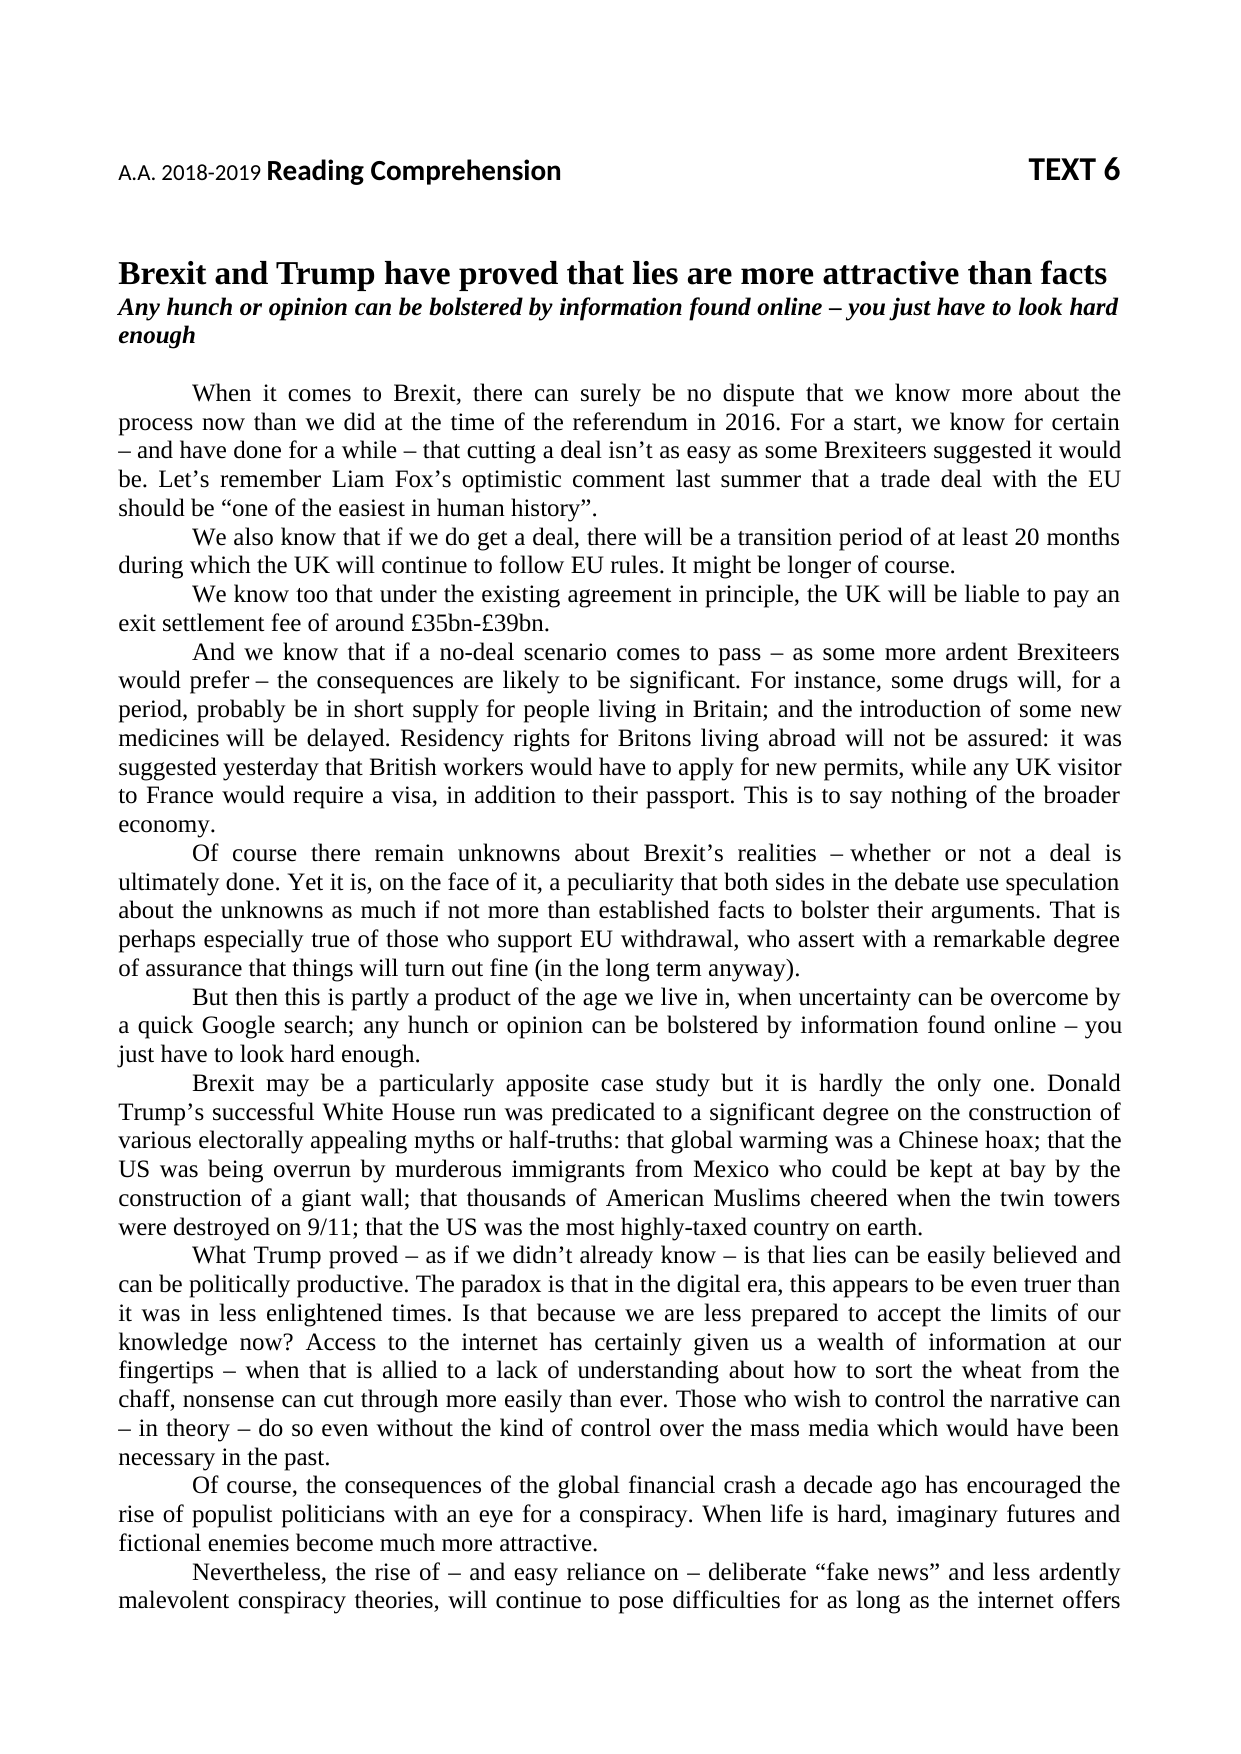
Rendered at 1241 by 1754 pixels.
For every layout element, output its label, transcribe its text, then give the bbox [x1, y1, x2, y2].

text But then this is partly a product of the age we live in, when uncertainty can be overcome by a quick Google search; any hunch or opinion can be bolstered by information found online – you just have to look hard enough. [118, 982, 1122, 1068]
text Any hunch or opinion can be bolstered by information found online – you just have to look hard enough [118, 292, 1122, 349]
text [118, 1557, 1122, 1614]
text Brexit and Trump have proved that lies are more attractive than facts [118, 253, 1122, 292]
text A.A. 2018-2019 Reading Comprehension TEXT 6 [118, 148, 1122, 188]
text We also know that if we do get a deal, there will be a transition period of at least 20 months during which the UK will continue to follow EU rules. It might be longer of course. [118, 522, 1122, 579]
text Of course there remain unknowns about Brexit’s realities – whether or not a deal is ultimately done. Yet it is, on the face of it, a peculiarity that both sides in the debate use speculation about the unknowns as much if not more than established facts to bolster their arguments. That is perhaps especially true of those who support EU withdrawal, who assert with a remarkable degree of assurance that things will turn out fine (in the long term anyway). [118, 838, 1122, 982]
text Of course, the consequences of the global financial crash a decade ago has encouraged the rise of populist politicians with an eye for a conspiracy. When life is hard, imaginary futures and fictional enemies become much more attractive. [118, 1471, 1122, 1557]
text Brexit may be a particularly apposite case study but it is hardly the only one. Donald Trump’s successful White House run was predicated to a significant degree on the construction of various electorally appealing myths or half-truths: that global warming was a Chinese hoax; that the US was being overrun by murderous immigrants from Mexico who could be kept at bay by the construction of a giant wall; that thousands of American Muslims cheered when the twin towers were destroyed on 9/11; that the US was the most highly-taxed country on earth. [118, 1068, 1122, 1241]
text We know too that under the existing agreement in principle, the UK will be liable to pay an exit settlement fee of around £35bn-£39bn. [118, 579, 1122, 637]
text And we know that if a no-deal scenario comes to pass – as some more ardent Brexiteers would prefer – the consequences are likely to be significant. For instance, some drugs will, for a period, probably be in short supply for people living in Britain; and the introduction of some new medicines will be delayed. Residency rights for Britons living abroad will not be assured: it was suggested yesterday that British workers would have to apply for new permits, while any UK visitor to France would require a visa, in addition to their passport. This is to say nothing of the broader economy. [118, 637, 1122, 838]
text When it comes to Brexit, there can surely be no dispute that we know more about the process now than we did at the time of the referendum in 2016. For a start, we know for certain – and have done for a while – that cutting a deal isn’t as easy as some Brexiteers suggested it would be. Let’s remember Liam Fox’s optimistic comment last summer that a trade deal with the EU should be “one of the easiest in human history”. [118, 378, 1122, 522]
text What Trump proved – as if we didn’t already know – is that lies can be easily believed and can be politically productive. The paradox is that in the digital era, this appears to be even truer than it was in less enlightened times. Is that because we are less prepared to accept the limits of our knowledge now? Access to the internet has certainly given us a wealth of information at our fingertips – when that is allied to a lack of understanding about how to sort the wheat from the chaff, nonsense can cut through more easily than ever. Those who wish to control the narrative can – in theory – do so even without the kind of control over the mass media which would have been necessary in the past. [118, 1241, 1122, 1471]
